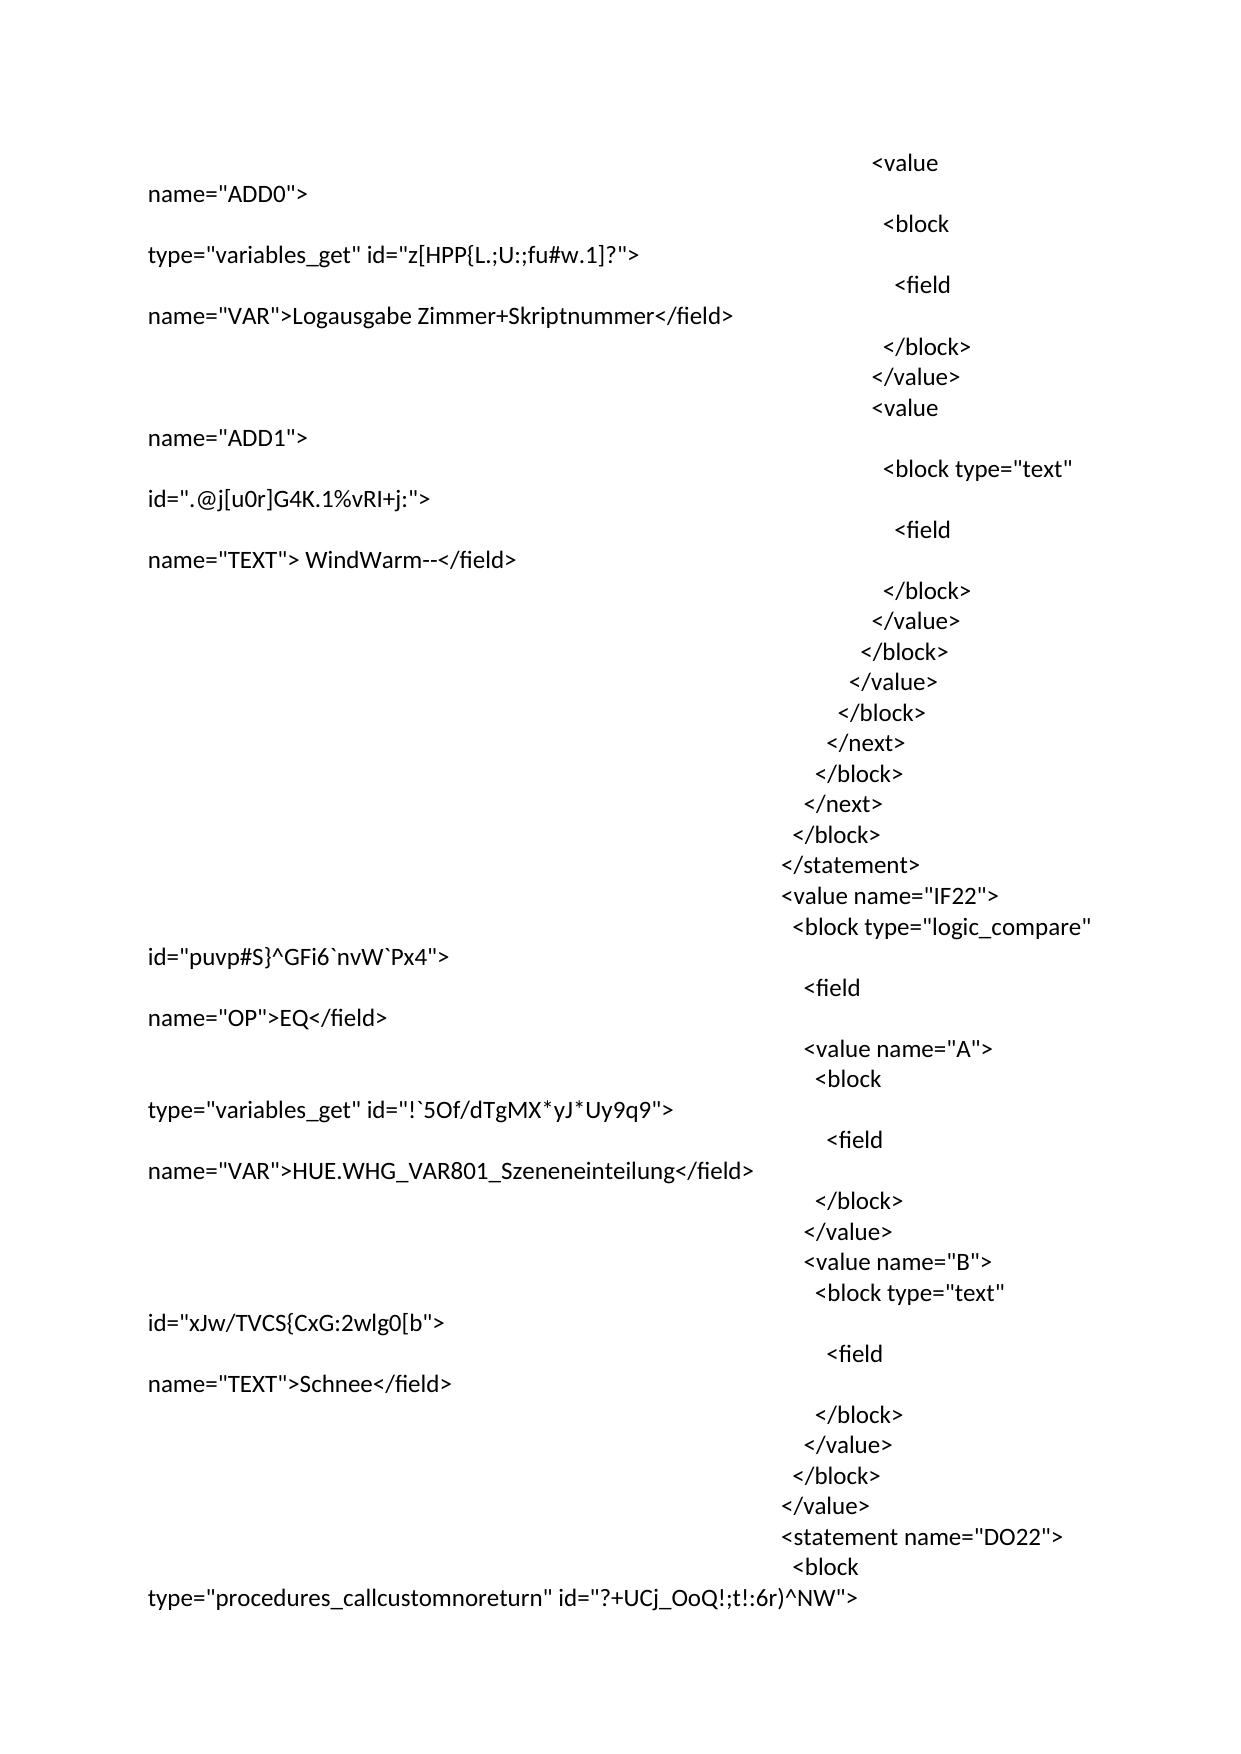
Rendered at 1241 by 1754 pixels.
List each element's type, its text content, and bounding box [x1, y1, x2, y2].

text <field name="OP">EQ</field> [148, 972, 1093, 1033]
text </block> [148, 331, 1093, 361]
text <field name="TEXT"> WindWarm--</field> [148, 514, 1093, 575]
text </block> [148, 1185, 1093, 1216]
text <value name="ADD0"> [148, 148, 1093, 209]
text <statement name="DO22"> [148, 1521, 1093, 1552]
text </block> [148, 1460, 1093, 1491]
text </block> [148, 1399, 1093, 1429]
text <value name="A"> [148, 1033, 1093, 1063]
text </value> [148, 605, 1093, 636]
text <value name="ADD1"> [148, 392, 1093, 453]
text </next> [148, 788, 1093, 819]
text <field name="VAR">Logausgabe Zimmer+Skriptnummer</field> [148, 270, 1093, 331]
text </block> [148, 575, 1093, 605]
text <field name="VAR">HUE.WHG_VAR801_Szeneneinteilung</field> [148, 1124, 1093, 1185]
text </block> [148, 758, 1093, 788]
text <block type="variables_get" id="z[HPP{L.;U:;fu#w.1]?"> [148, 209, 1093, 270]
text </value> [148, 1216, 1093, 1246]
text </value> [148, 666, 1093, 697]
text <value name="B"> [148, 1246, 1093, 1277]
text </block> [148, 819, 1093, 849]
text </next> [148, 727, 1093, 758]
text </block> [148, 636, 1093, 666]
text </value> [148, 1429, 1093, 1460]
text </block> [148, 697, 1093, 727]
text <block type="variables_get" id="!`5Of/dTgMX*yJ*Uy9q9"> [148, 1063, 1093, 1124]
text <block type="text" id=".@j[u0r]G4K.1%vRI+j:"> [148, 453, 1093, 514]
text <field name="TEXT">Schnee</field> [148, 1338, 1093, 1399]
text <block type="logic_compare" id="puvp#S}^GFi6`nvW`Px4"> [148, 911, 1093, 972]
text <block type="text" id="xJw/TVCS{CxG:2wlg0[b"> [148, 1277, 1093, 1338]
text </value> [148, 1491, 1093, 1521]
text </statement> [148, 849, 1093, 880]
text <block type="procedures_callcustomnoreturn" id="?+UCj_OoQ!;t!:6r)^NW"> [148, 1552, 1093, 1613]
text </value> [148, 361, 1093, 392]
text <value name="IF22"> [148, 880, 1093, 911]
